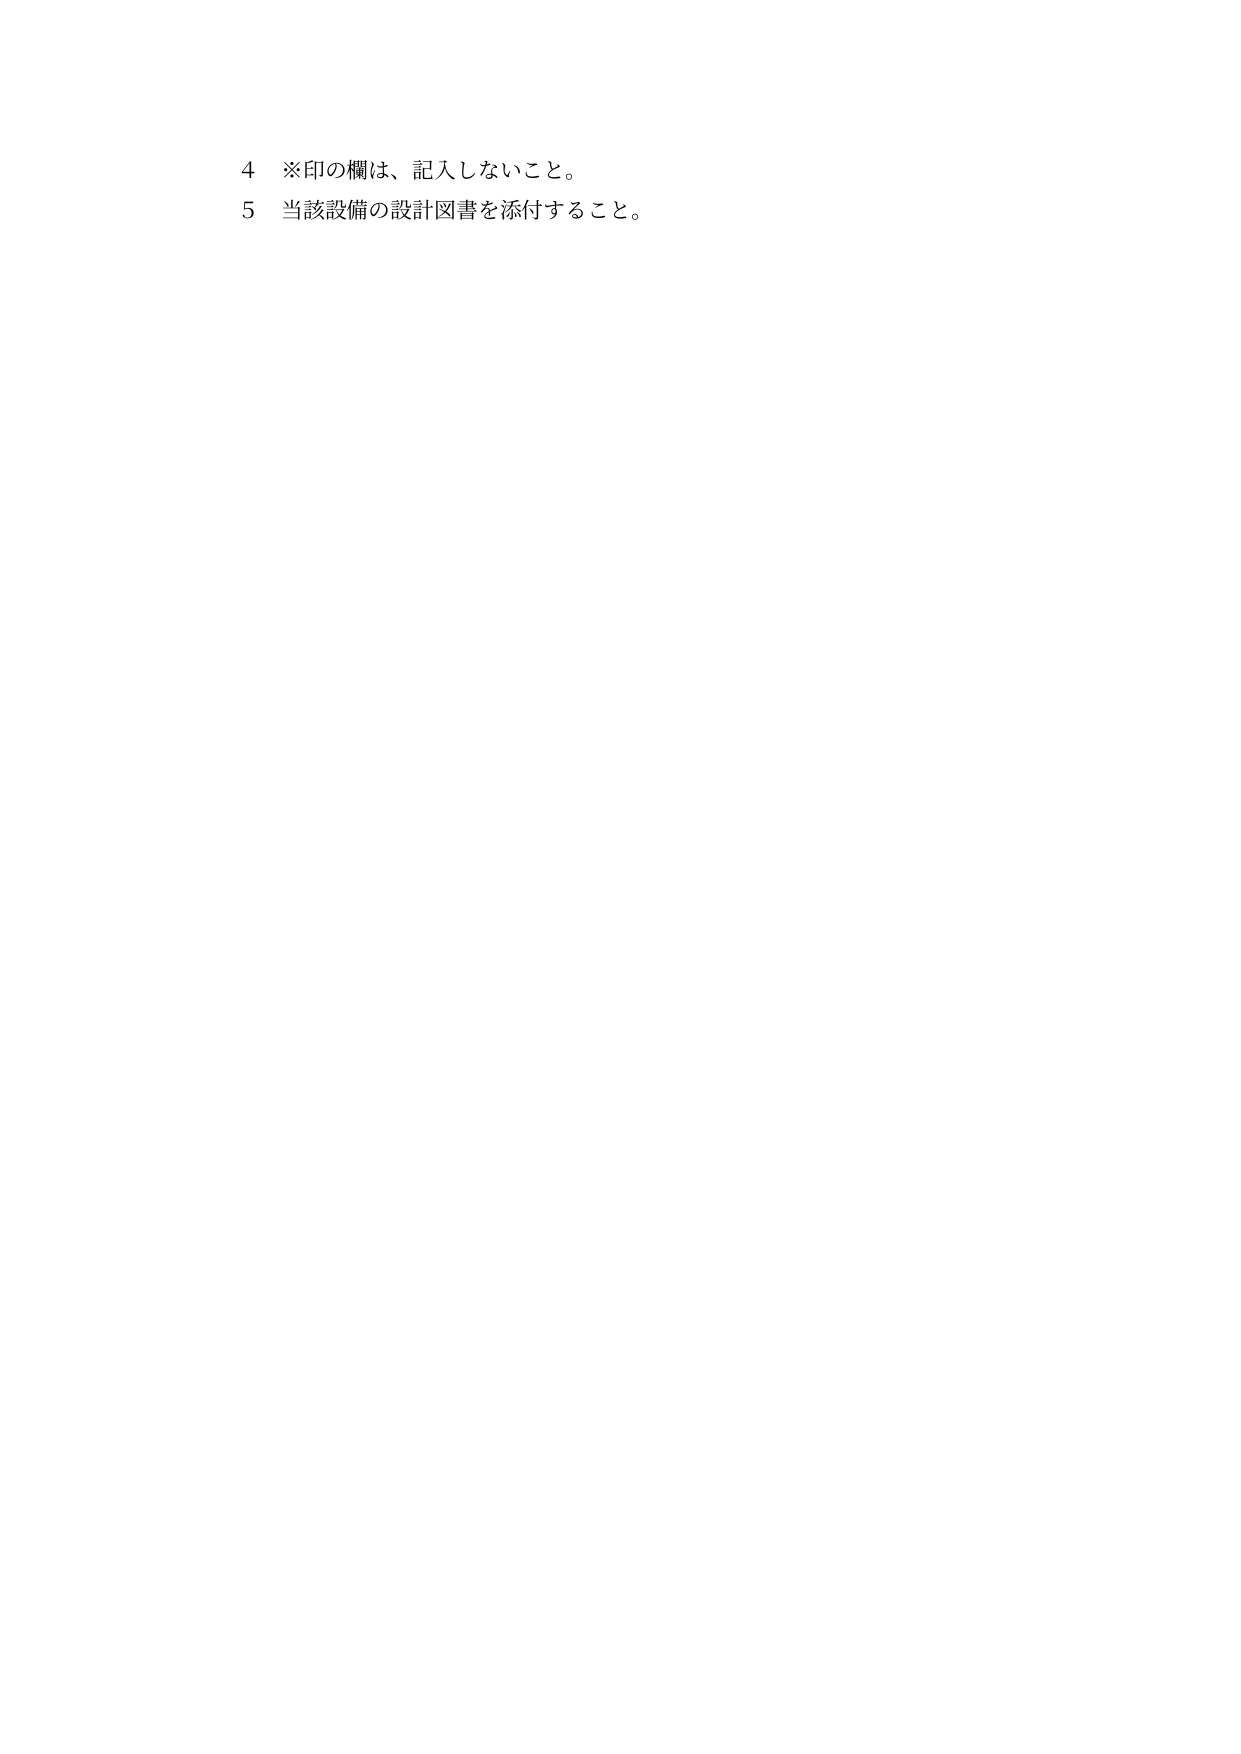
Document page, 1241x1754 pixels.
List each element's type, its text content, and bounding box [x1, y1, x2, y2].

text ５ 当該設備の設計図書を添付すること。 [150, 189, 1090, 229]
text ４ ※印の欄は、記入しないこと。 [150, 150, 1090, 189]
